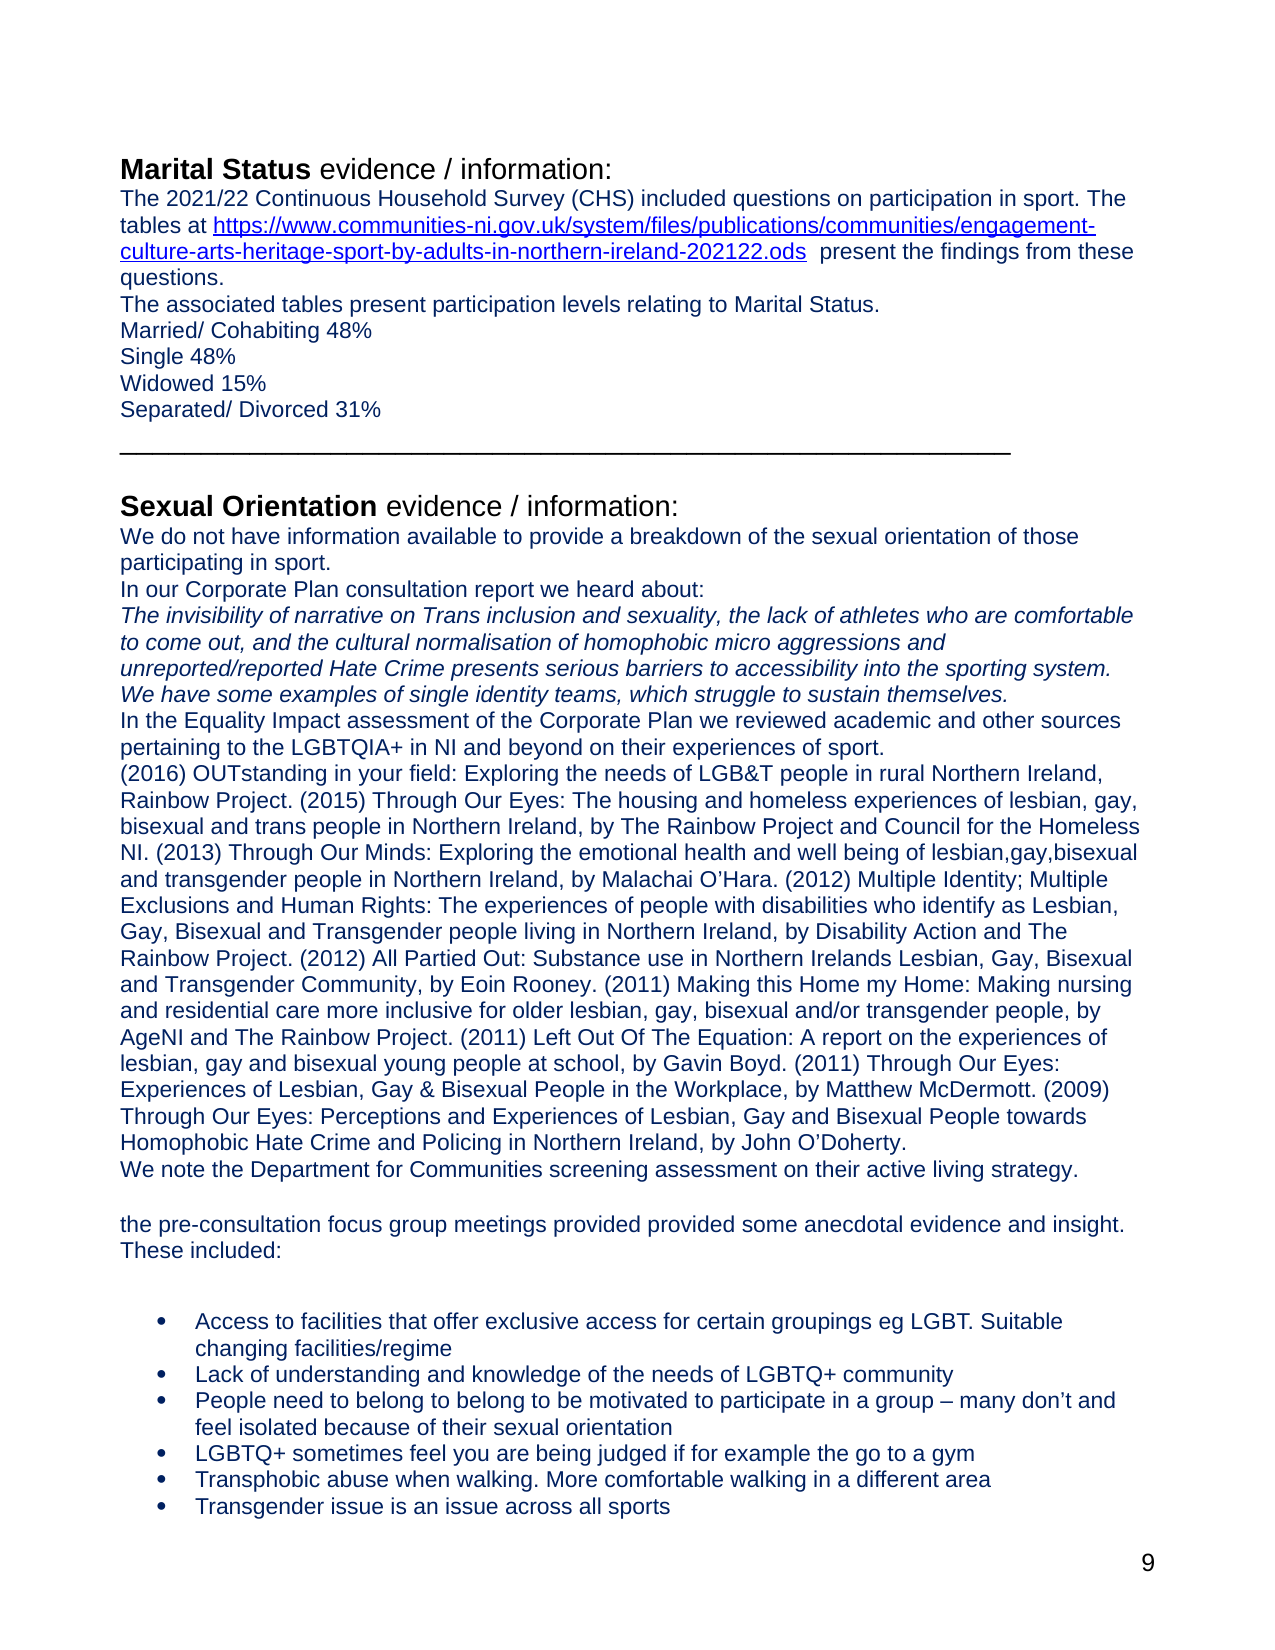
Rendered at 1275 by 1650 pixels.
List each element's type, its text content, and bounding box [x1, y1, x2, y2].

text Married/ Cohabiting 48% [120, 317, 1155, 343]
text In our Corporate Plan consultation report we heard about: [120, 576, 1155, 602]
list Access to facilities that offer exclusive access for certain groupings eg LGBT. Suitable changing facilities/regime [157, 1308, 1155, 1361]
list People need to belong to belong to be motivated to participate in a group – many don’t and feel isolated because of their sexual orientation [157, 1387, 1155, 1440]
text The associated tables present participation levels relating to Marital Status. [120, 291, 1155, 317]
list LGBTQ+ sometimes feel you are being judged if for example the go to a gym [157, 1440, 1155, 1466]
text Single 48% [120, 343, 1155, 370]
text The invisibility of narrative on Trans inclusion and sexuality, the lack of athletes who are comfortable to come out, and the cultural normalisation of homophobic micro aggressions and unreported/reported Hate Crime presents serious barriers to accessibility into the sporting system. We have some examples of single identity teams, which struggle to sustain themselves. [120, 602, 1155, 707]
list Transphobic abuse when walking. More comfortable walking in a different area [157, 1466, 1155, 1493]
text _______________________________________________________ [120, 422, 1155, 456]
list Lack of understanding and knowledge of the needs of LGBTQ+ community [157, 1361, 1155, 1387]
text the pre-consultation focus group meetings provided provided some anecdotal evidence and insight. These included: [120, 1211, 1155, 1264]
text We note the Department for Communities screening assessment on their active living strategy. [120, 1156, 1155, 1182]
text Widowed 15% [120, 370, 1155, 396]
text Sexual Orientation evidence / information: We do not have information available to provide a breakdown of the sexual orientation of those participating in sport. [120, 489, 1155, 576]
text Marital Status evidence / information: The 2021/22 Continuous Household Survey (CHS) included questions on participation in sport. The tables at https://www.communities-ni.gov.uk/system/files/publications/communities/engagement-culture-arts-heritage-sport-by-adults-in-northern-ireland-202122.ods present the findings from these questions. [120, 152, 1155, 291]
text (2016) OUTstanding in your field: Exploring the needs of LGB&T people in rural Northern Ireland, Rainbow Project. (2015) Through Our Eyes: The housing and homeless experiences of lesbian, gay, bisexual and trans people in Northern Ireland, by The Rainbow Project and Council for the Homeless NI. (2013) Through Our Minds: Exploring the emotional health and well being of lesbian,gay,bisexual and transgender people in Northern Ireland, by Malachai O’Hara. (2012) Multiple Identity; Multiple Exclusions and Human Rights: The experiences of people with disabilities who identify as Lesbian, Gay, Bisexual and Transgender people living in Northern Ireland, by Disability Action and The Rainbow Project. (2012) All Partied Out: Substance use in Northern Irelands Lesbian, Gay, Bisexual and Transgender Community, by Eoin Rooney. (2011) Making this Home my Home: Making nursing and residential care more inclusive for older lesbian, gay, bisexual and/or transgender people, by AgeNI and The Rainbow Project. (2011) Left Out Of The Equation: A report on the experiences of lesbian, gay and bisexual young people at school, by Gavin Boyd. (2011) Through Our Eyes: Experiences of Lesbian, Gay & Bisexual People in the Workplace, by Matthew McDermott. (2009) Through Our Eyes: Perceptions and Experiences of Lesbian, Gay and Bisexual People towards Homophobic Hate Crime and Policing in Northern Ireland, by John O’Doherty. [120, 760, 1155, 1156]
list Transgender issue is an issue across all sports [157, 1493, 1155, 1519]
text In the Equality Impact assessment of the Corporate Plan we reviewed academic and other sources pertaining to the LGBTQIA+ in NI and beyond on their experiences of sport. [120, 707, 1155, 760]
text Separated/ Divorced 31% [120, 396, 1155, 422]
